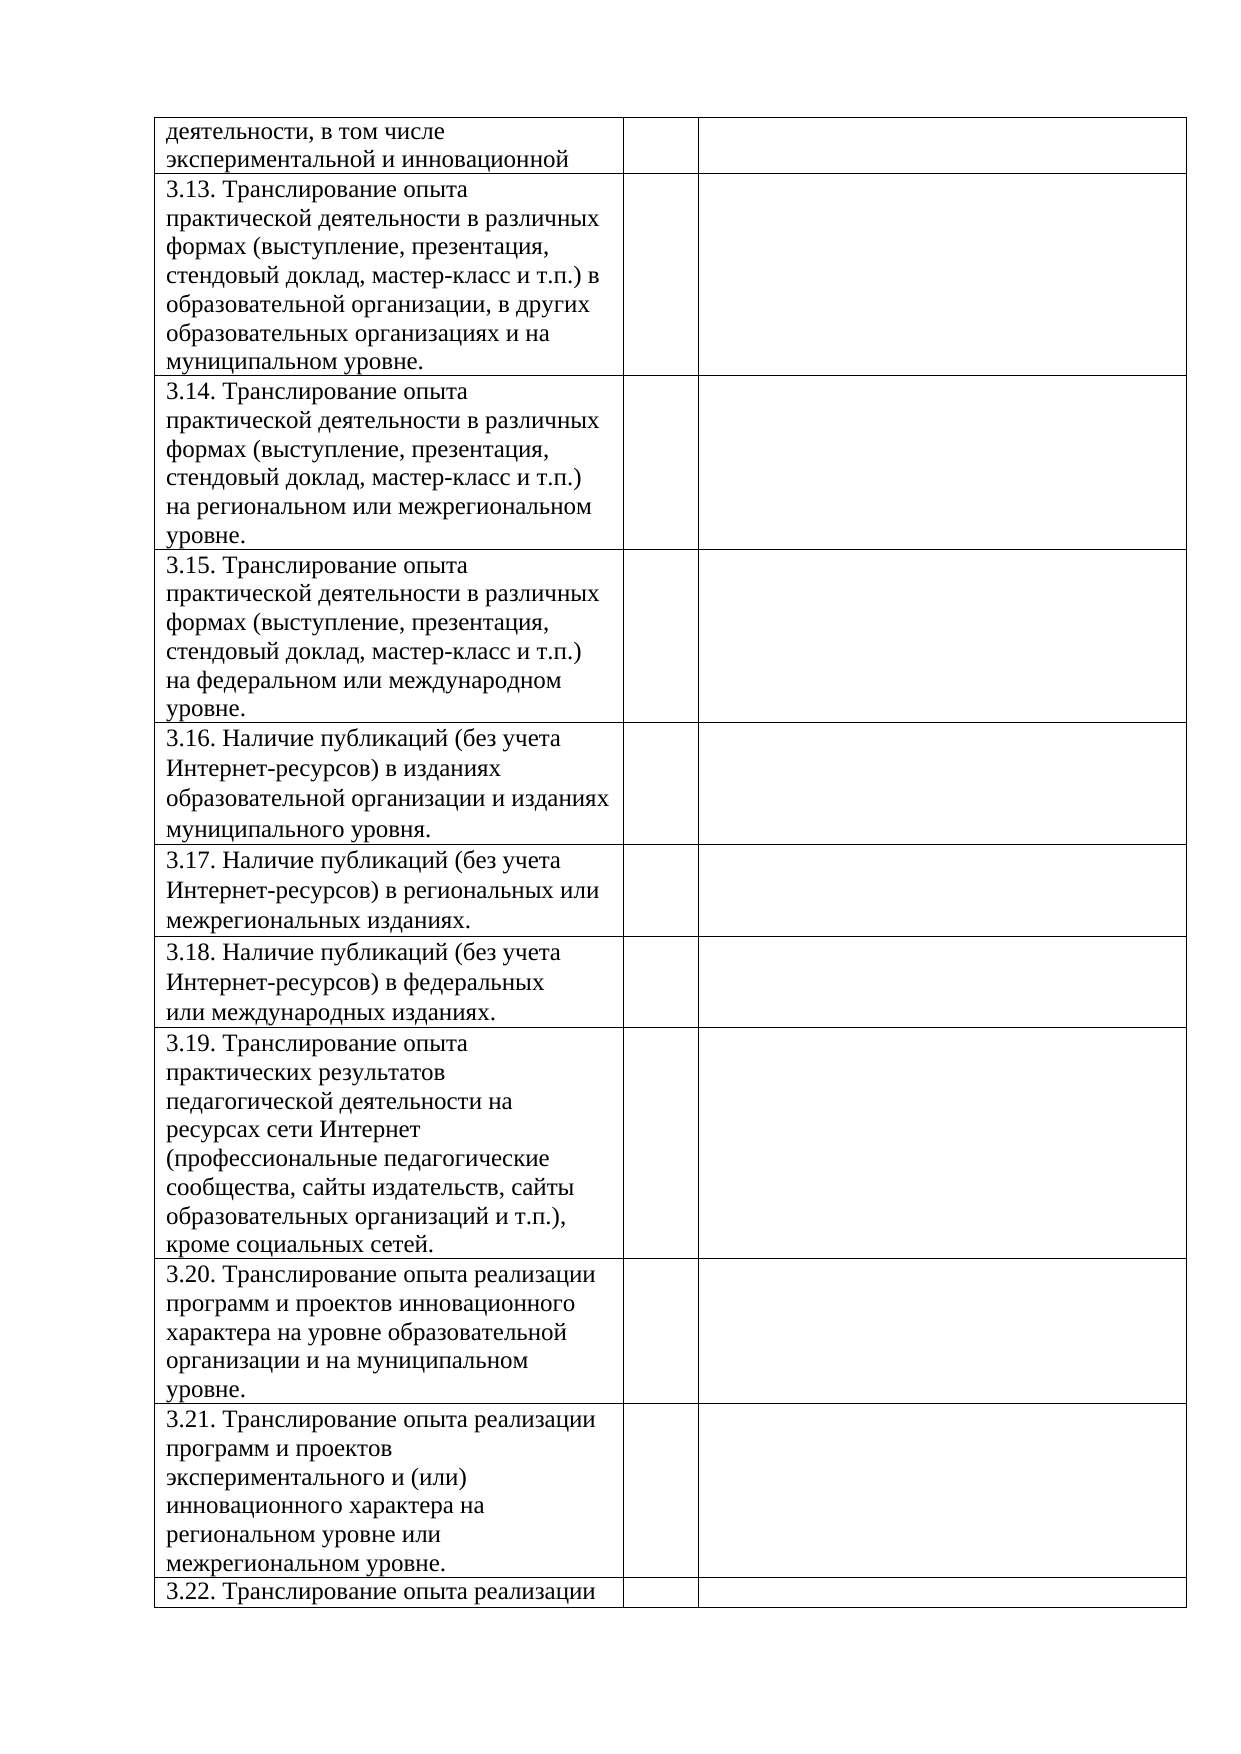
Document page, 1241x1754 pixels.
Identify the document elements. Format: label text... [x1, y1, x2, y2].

table_cell [699, 174, 1186, 375]
table_cell [624, 1404, 698, 1577]
table_cell [699, 550, 1186, 722]
table_cell [624, 723, 698, 844]
table_cell [624, 174, 698, 375]
table_cell 3.16. Наличие публикаций (без учета Интернет-ресурсов) в изданиях образовательной организации и изданиях муниципального уровня. [155, 723, 623, 844]
table_cell [699, 1259, 1186, 1403]
table_cell [624, 1259, 698, 1403]
table_cell [699, 1578, 1186, 1607]
table_header [624, 118, 698, 173]
table_cell 3.22. Транслирование опыта реализации [155, 1578, 623, 1607]
table_cell 3.21. Транслирование опыта реализации программ и проектов экспериментального и (или) инновационного характера на региональном уровне или межрегиональном уровне. [155, 1404, 623, 1577]
table_cell [699, 1028, 1186, 1258]
table_cell [699, 845, 1186, 936]
table_cell [624, 550, 698, 722]
table_cell [624, 376, 698, 549]
table_cell [699, 1404, 1186, 1577]
table_cell 3.18. Наличие публикаций (без учета Интернет-ресурсов) в федеральных или международных изданиях. [155, 937, 623, 1027]
table_cell [699, 937, 1186, 1027]
table_header [699, 118, 1186, 173]
table_cell 3.17. Наличие публикаций (без учета Интернет-ресурсов) в региональных или межрегиональных изданиях. [155, 845, 623, 936]
table_cell 3.13. Транслирование опыта практической деятельности в различных формах (выступление, презентация, стендовый доклад, мастер-класс и т.п.) в образовательной организации, в других образовательных организациях и на муниципальном уровне. [155, 174, 623, 375]
table_cell [624, 937, 698, 1027]
table_cell [624, 1028, 698, 1258]
table_cell 3.19. Транслирование опыта практических результатов педагогической деятельности на ресурсах сети Интернет (профессиональные педагогические сообщества, сайты издательств, сайты образовательных организаций и т.п.), кроме социальных сетей. [155, 1028, 623, 1258]
table_cell [624, 845, 698, 936]
table_cell [699, 376, 1186, 549]
table_cell 3.15. Транслирование опыта практической деятельности в различных формах (выступление, презентация, стендовый доклад, мастер-класс и т.п.) на федеральном или международном уровне. [155, 550, 623, 722]
table_cell [624, 1578, 698, 1607]
table_cell 3.20. Транслирование опыта реализации программ и проектов инновационного характера на уровне образовательной организации и на муниципальном уровне. [155, 1259, 623, 1403]
table_cell 3.14. Транслирование опыта практической деятельности в различных формах (выступление, презентация, стендовый доклад, мастер-класс и т.п.) на региональном или межрегиональном уровне. [155, 376, 623, 549]
table_header деятельности, в том числе экспериментальной и инновационной [155, 118, 623, 173]
table_cell [699, 723, 1186, 844]
